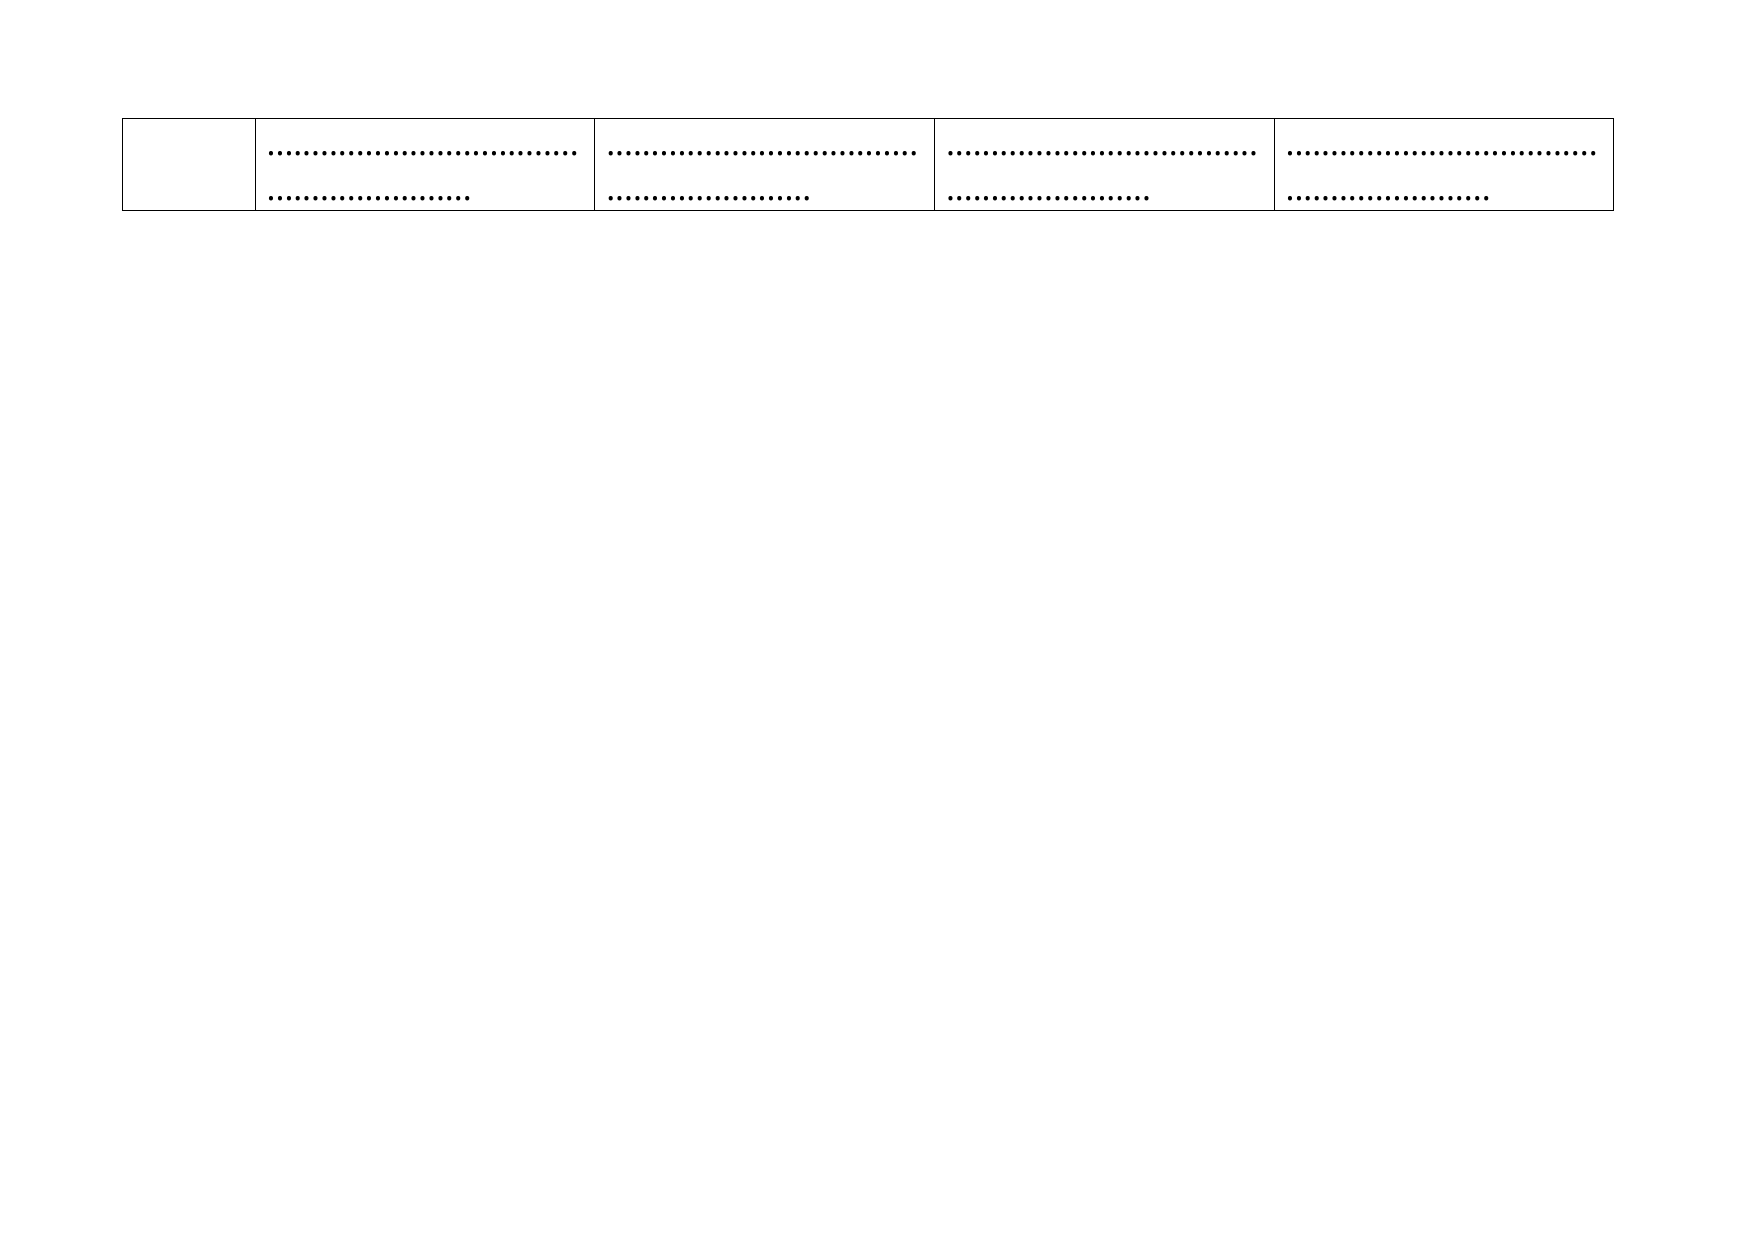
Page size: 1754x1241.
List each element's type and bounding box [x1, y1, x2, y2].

table_cell [1275, 119, 1613, 210]
table_cell [123, 119, 255, 210]
table_cell [935, 119, 1274, 210]
table_cell [595, 119, 934, 210]
table_cell [256, 119, 594, 210]
